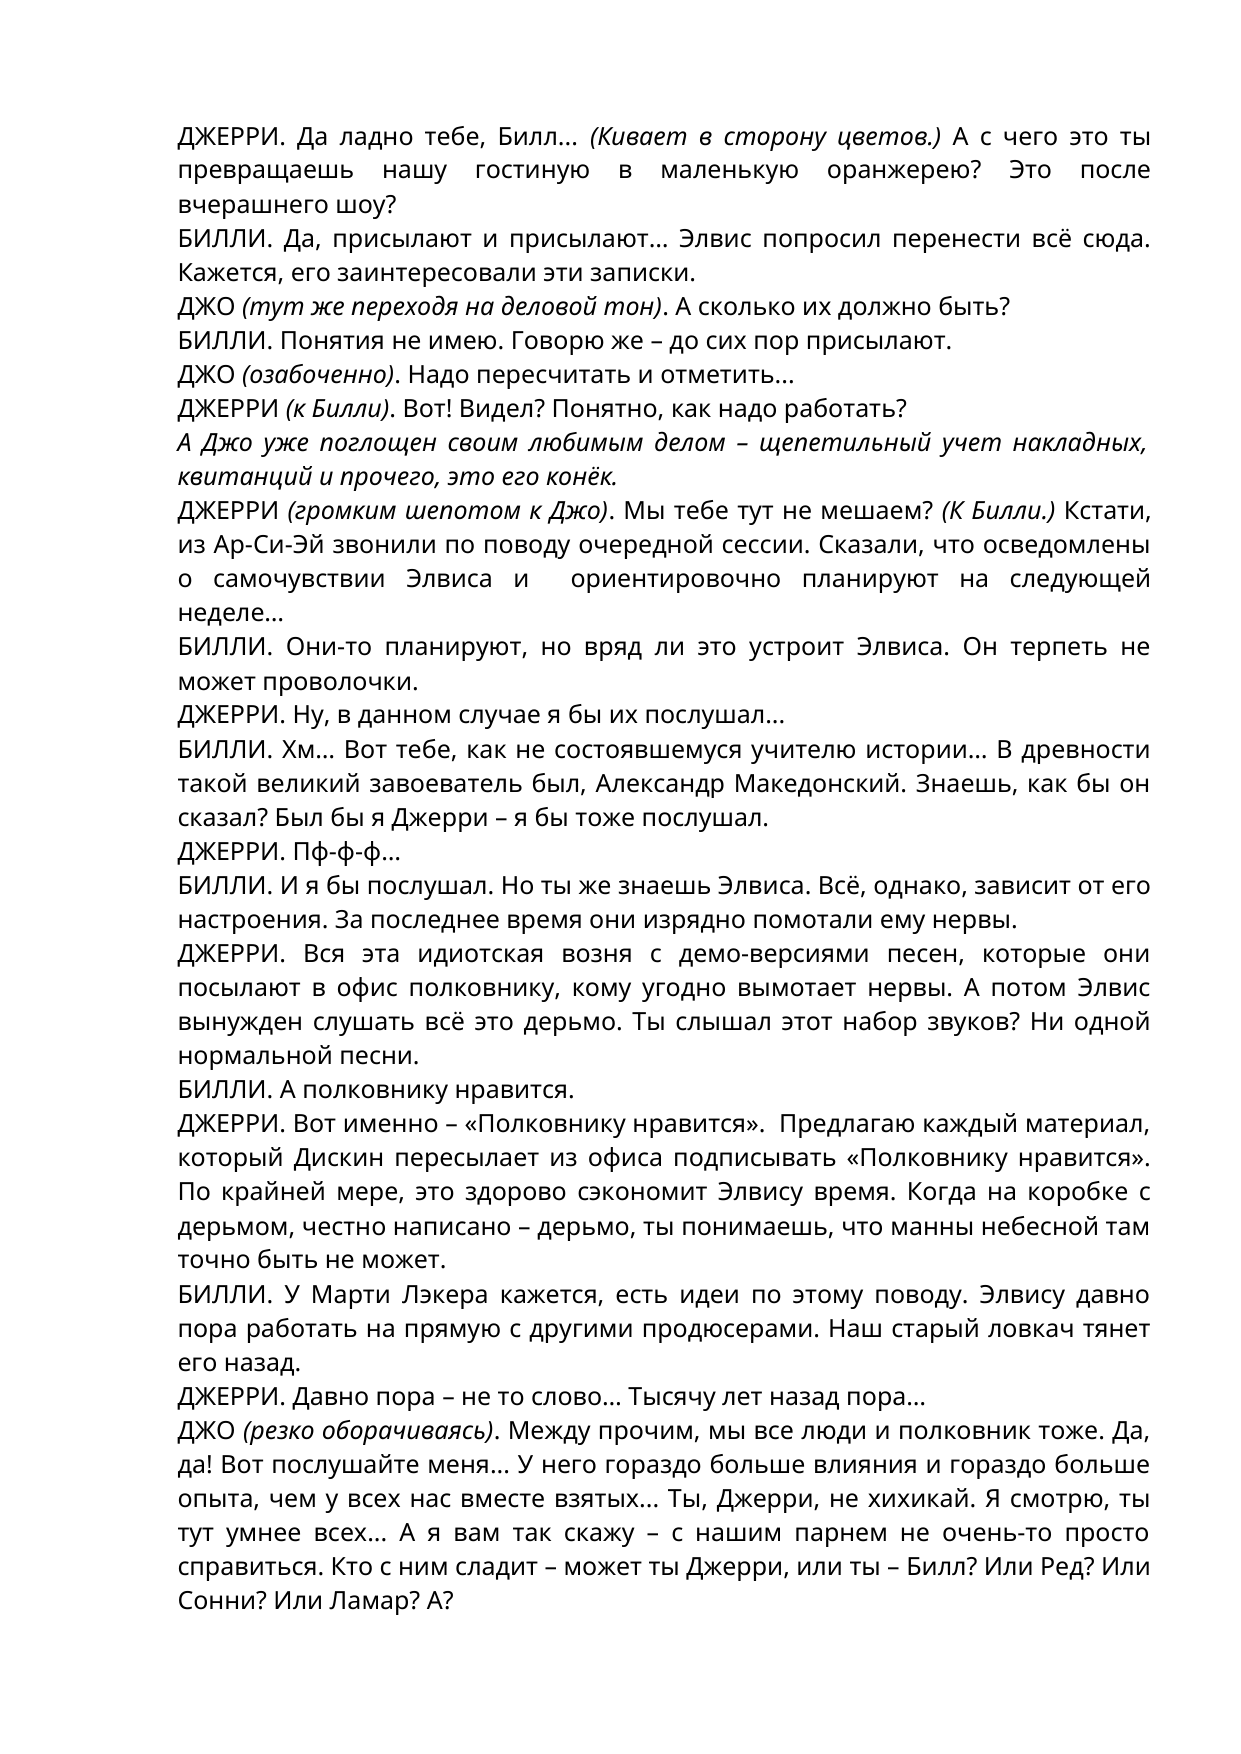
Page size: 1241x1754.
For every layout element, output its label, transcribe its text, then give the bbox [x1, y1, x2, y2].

text ДЖЕРРИ. Да ладно тебе, Билл... (Кивает в сторону цветов.) А с чего это ты превращаешь нашу гостиную в маленькую оранжерею? Это после вчерашнего шоу? [177, 118, 1152, 220]
text ДЖО (тут же переходя на деловой тон). А сколько их должно быть? [177, 288, 1152, 322]
text БИЛЛИ. У Марти Лэкера кажется, есть идеи по этому поводу. Элвису давно пора работать на прямую с другими продюсерами. Наш старый ловкач тянет его назад. [177, 1276, 1152, 1378]
text БИЛЛИ. Да, присылают и присылают… Элвис попросил перенести всё сюда. Кажется, его заинтересовали эти записки. [177, 220, 1152, 288]
text ДЖО (резко оборачиваясь). Между прочим, мы все люди и полковник тоже. Да, да! Вот послушайте меня... У него гораздо больше влияния и гораздо больше опыта, чем у всех нас вместе взятых... Ты, Джерри, не хихикай. Я смотрю, ты тут умнее всех... А я вам так скажу – с нашим парнем не очень-то просто справиться. Кто с ним сладит – может ты Джерри, или ты – Билл? Или Ред? Или Сонни? Или Ламар? А? [177, 1412, 1152, 1617]
text ДЖЕРРИ. Вся эта идиотская возня с демо-версиями песен, которые они посылают в офис полковнику, кому угодно вымотает нервы. А потом Элвис вынужден слушать всё это дерьмо. Ты слышал этот набор звуков? Ни одной нормальной песни. [177, 936, 1152, 1072]
text А Джо уже поглощен своим любимым делом – щепетильный учет накладных, квитанций и прочего, это его конёк. [177, 425, 1152, 493]
text ДЖЕРРИ (к Билли). Вот! Видел? Понятно, как надо работать? [177, 391, 1152, 425]
text ДЖЕРРИ (громким шепотом к Джо). Мы тебе тут не мешаем? (К Билли.) Кстати, из Ар-Си-Эй звонили по поводу очередной сессии. Сказали, что осведомлены о самочувствии Элвиса и ориентировочно планируют на следующей неделе… [177, 493, 1152, 629]
text БИЛЛИ. Понятия не имею. Говорю же – до сих пор присылают. [177, 322, 1152, 357]
text БИЛЛИ. А полковнику нравится. [177, 1072, 1152, 1106]
text ДЖО (озабоченно). Надо пересчитать и отметить... [177, 357, 1152, 391]
text ДЖЕРРИ. Пф-ф-ф… [177, 833, 1152, 867]
text ДЖЕРРИ. Вот именно – «Полковнику нравится». Предлагаю каждый материал, который Дискин пересылает из офиса подписывать «Полковнику нравится». По крайней мере, это здорово сэкономит Элвису время. Когда на коробке с дерьмом, честно написано – дерьмо, ты понимаешь, что манны небесной там точно быть не может. [177, 1106, 1152, 1276]
text БИЛЛИ. И я бы послушал. Но ты же знаешь Элвиса. Всё, однако, зависит от его настроения. За последнее время они изрядно помотали ему нервы. [177, 867, 1152, 936]
text БИЛЛИ. Они-то планируют, но вряд ли это устроит Элвиса. Он терпеть не может проволочки. [177, 629, 1152, 697]
text БИЛЛИ. Хм… Вот тебе, как не состоявшемуся учителю истории… В древности такой великий завоеватель был, Александр Македонский. Знаешь, как бы он сказал? Был бы я Джерри – я бы тоже послушал. [177, 731, 1152, 833]
text ДЖЕРРИ. Давно пора – не то слово… Тысячу лет назад пора… [177, 1378, 1152, 1412]
text ДЖЕРРИ. Ну, в данном случае я бы их послушал... [177, 697, 1152, 731]
